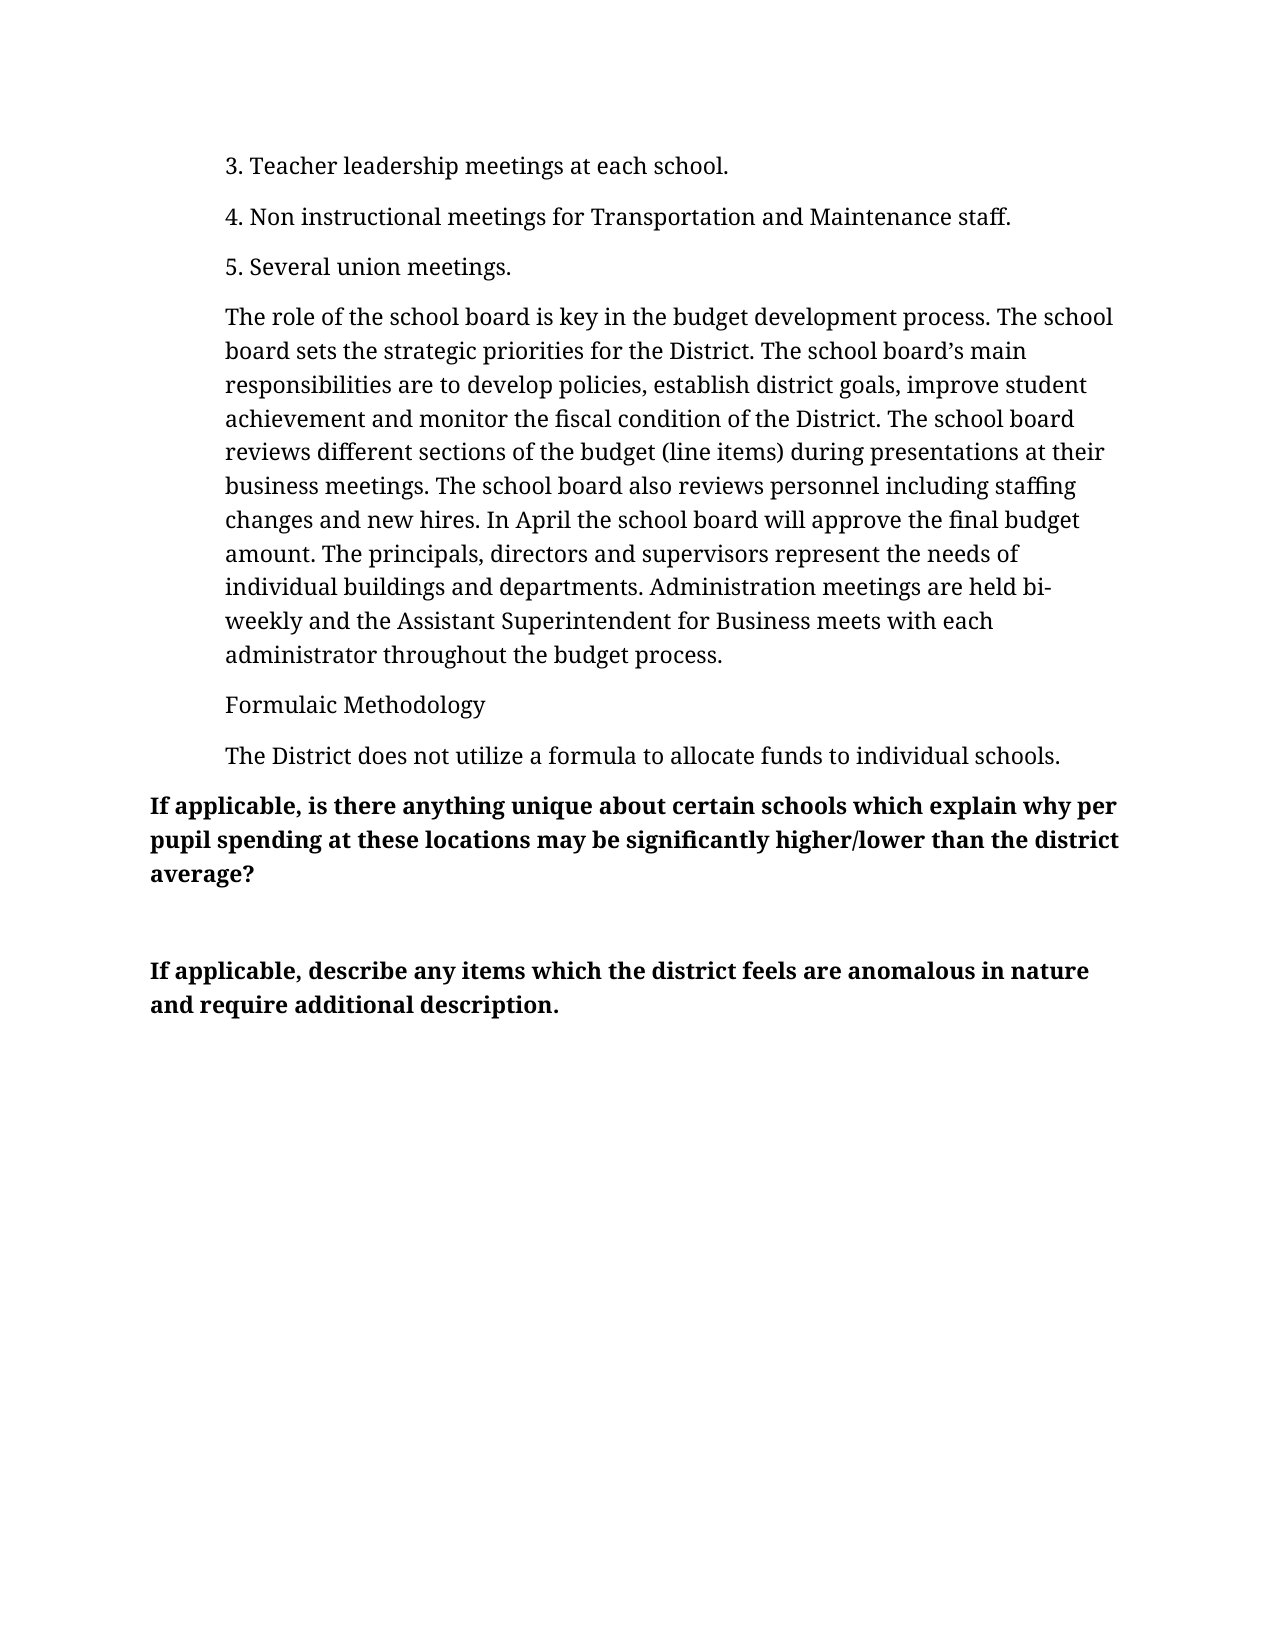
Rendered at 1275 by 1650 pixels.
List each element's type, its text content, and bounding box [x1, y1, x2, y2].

text The role of the school board is key in the budget development process. The school board sets the strategic priorities for the District. The school board’s main responsibilities are to develop policies, establish district goals, improve student achievement and monitor the fiscal condition of the District. The school board reviews different sections of the budget (line items) during presentations at their business meetings. The school board also reviews personnel including staffing changes and new hires. In April the school board will approve the final budget amount. The principals, directors and supervisors represent the needs of individual buildings and departments. Administration meetings are held bi-weekly and the Assistant Superintendent for Business meets with each administrator throughout the budget process. [225, 301, 1125, 670]
text The District does not utilize a formula to allocate funds to individual schools. [225, 739, 1125, 771]
list If applicable, is there anything unique about certain schools which explain why per pupil spending at these locations may be significantly higher/lower than the district average? [150, 790, 1125, 889]
text 3. Teacher leadership meetings at each school. [225, 150, 1125, 181]
list If applicable, describe any items which the district feels are anomalous in nature and require additional description. [150, 955, 1125, 1020]
text 5. Several union meetings. [225, 251, 1125, 282]
text Formulaic Methodology [225, 689, 1125, 720]
text 4. Non instructional meetings for Transportation and Maintenance staff. [225, 200, 1125, 232]
